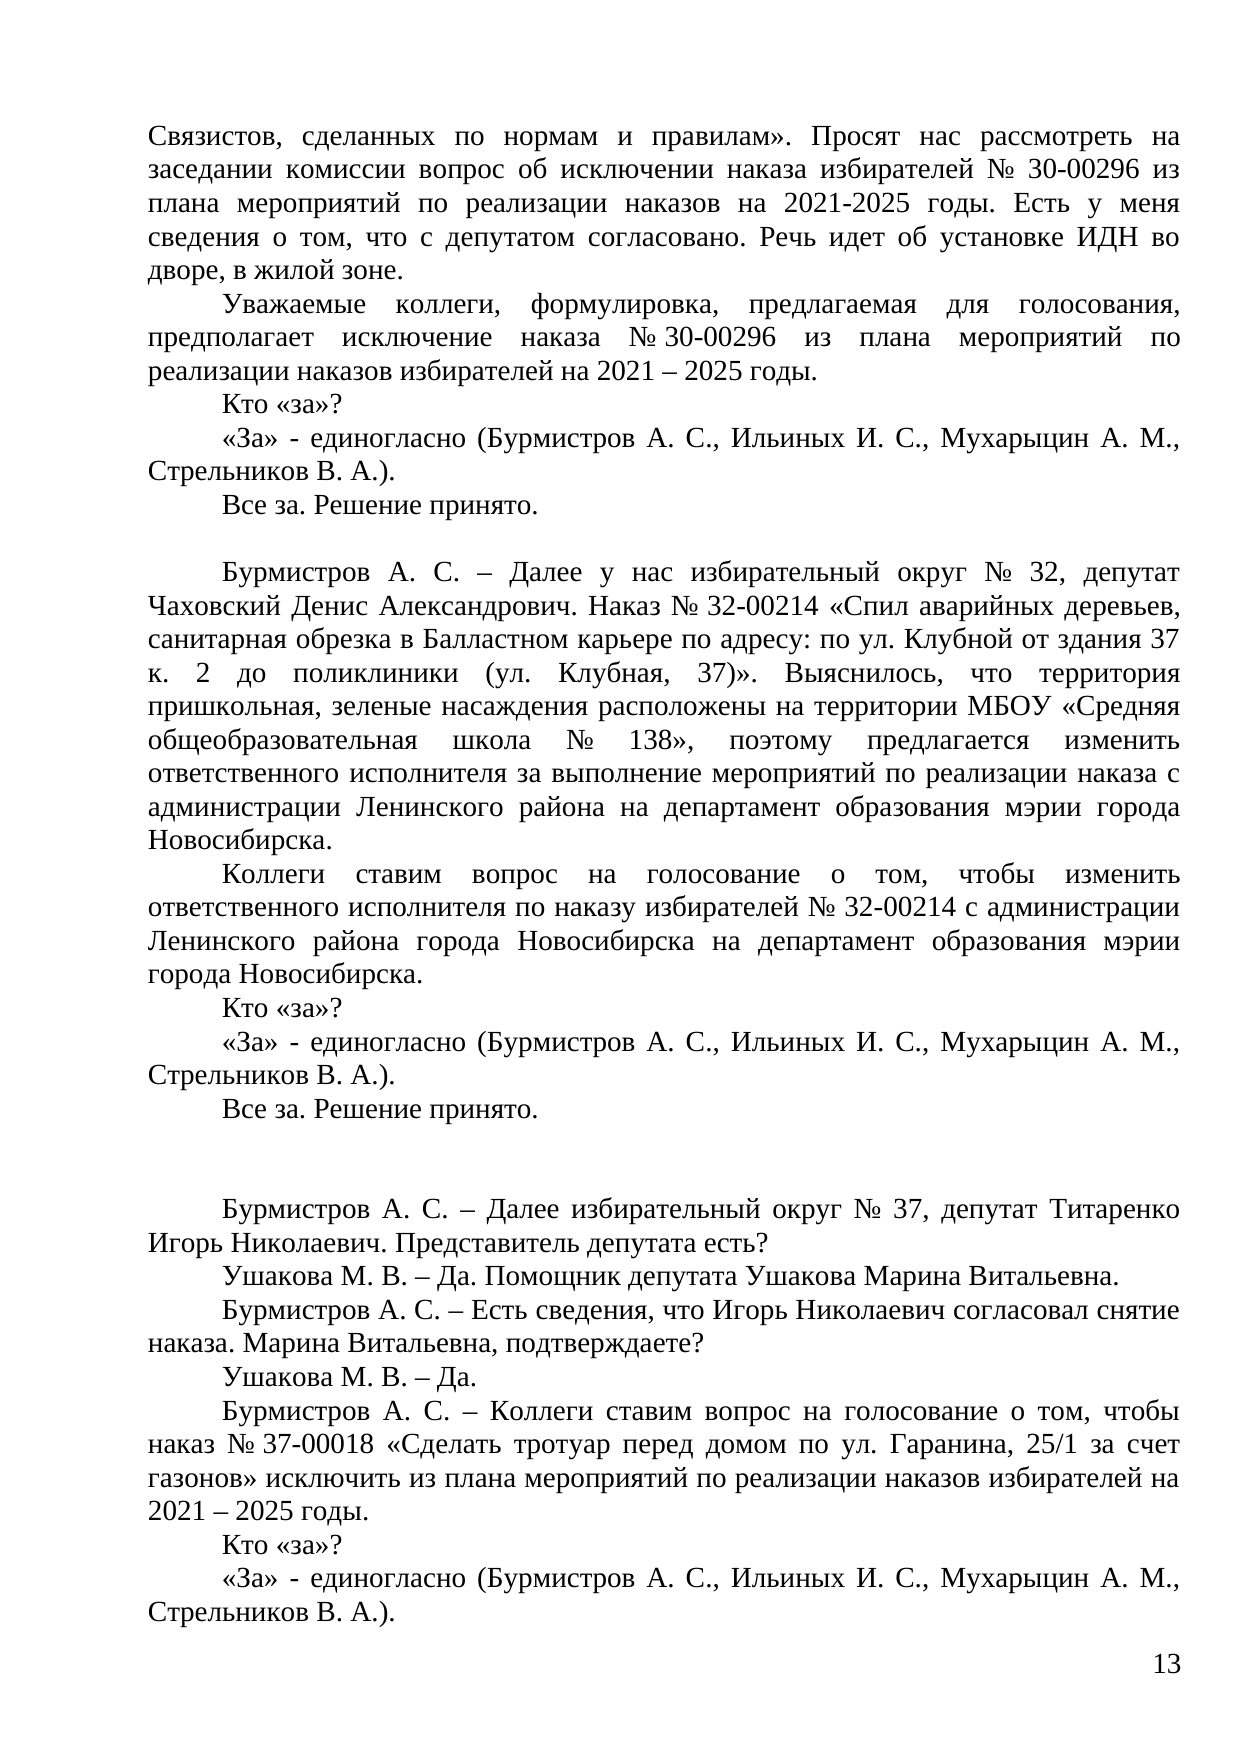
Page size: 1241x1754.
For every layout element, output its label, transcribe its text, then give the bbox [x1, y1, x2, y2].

text «За» - единогласно (Бурмистров А. С., Ильиных И. С., Мухарыцин А. М., Стрельников В. А.). [148, 420, 1181, 487]
text Уважаемые коллеги, формулировка, предлагаемая для голосования, предполагает исключение наказа № 30-00296 из плана мероприятий по реализации наказов избирателей на 2021 – 2025 годы. [148, 286, 1181, 386]
text Бурмистров А. С. – Далее у нас избирательный округ № 32, депутат Чаховский Денис Александрович. Наказ № 32-00214 «Спил аварийных деревьев, санитарная обрезка в Балластном карьере по адресу: по ул. Клубной от здания 37 к. 2 до поликлиники (ул. Клубная, 37)». Выяснилось, что территория пришкольная, зеленые насаждения расположены на территории МБОУ «Средняя общеобразовательная школа № 138», поэтому предлагается изменить ответственного исполнителя за выполнение мероприятий по реализации наказа с администрации Ленинского района на департамент образования мэрии города Новосибирска. [148, 554, 1181, 856]
text Коллеги ставим вопрос на голосование о том, чтобы изменить ответственного исполнителя по наказу избирателей № 32-00214 с администрации Ленинского района города Новосибирска на департамент образования мэрии города Новосибирска. [148, 856, 1181, 990]
text Ушакова М. В. – Да. [148, 1359, 1181, 1393]
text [148, 118, 1181, 286]
text Кто «за»? [148, 386, 1181, 420]
text Кто «за»? [148, 990, 1181, 1024]
text Бурмистров А. С. – Коллеги ставим вопрос на голосование о том, чтобы наказ № 37-00018 «Сделать тротуар перед домом по ул. Гаранина, 25/1 за счет газонов» исключить из плана мероприятий по реализации наказов избирателей на 2021 – 2025 годы. [148, 1393, 1181, 1527]
text «За» - единогласно (Бурмистров А. С., Ильиных И. С., Мухарыцин А. М., Стрельников В. А.). [148, 1560, 1181, 1627]
text Все за. Решение принято. [148, 1091, 1181, 1124]
text Бурмистров А. С. – Далее избирательный округ № 37, депутат Титаренко Игорь Николаевич. Представитель депутата есть? [148, 1191, 1181, 1258]
text Ушакова М. В. – Да. Помощник депутата Ушакова Марина Витальевна. [148, 1258, 1181, 1292]
text «За» - единогласно (Бурмистров А. С., Ильиных И. С., Мухарыцин А. М., Стрельников В. А.). [148, 1024, 1181, 1091]
text Кто «за»? [148, 1527, 1181, 1560]
text Все за. Решение принято. [148, 487, 1181, 521]
text Бурмистров А. С. – Есть сведения, что Игорь Николаевич согласовал снятие наказа. Марина Витальевна, подтверждаете? [148, 1292, 1181, 1359]
